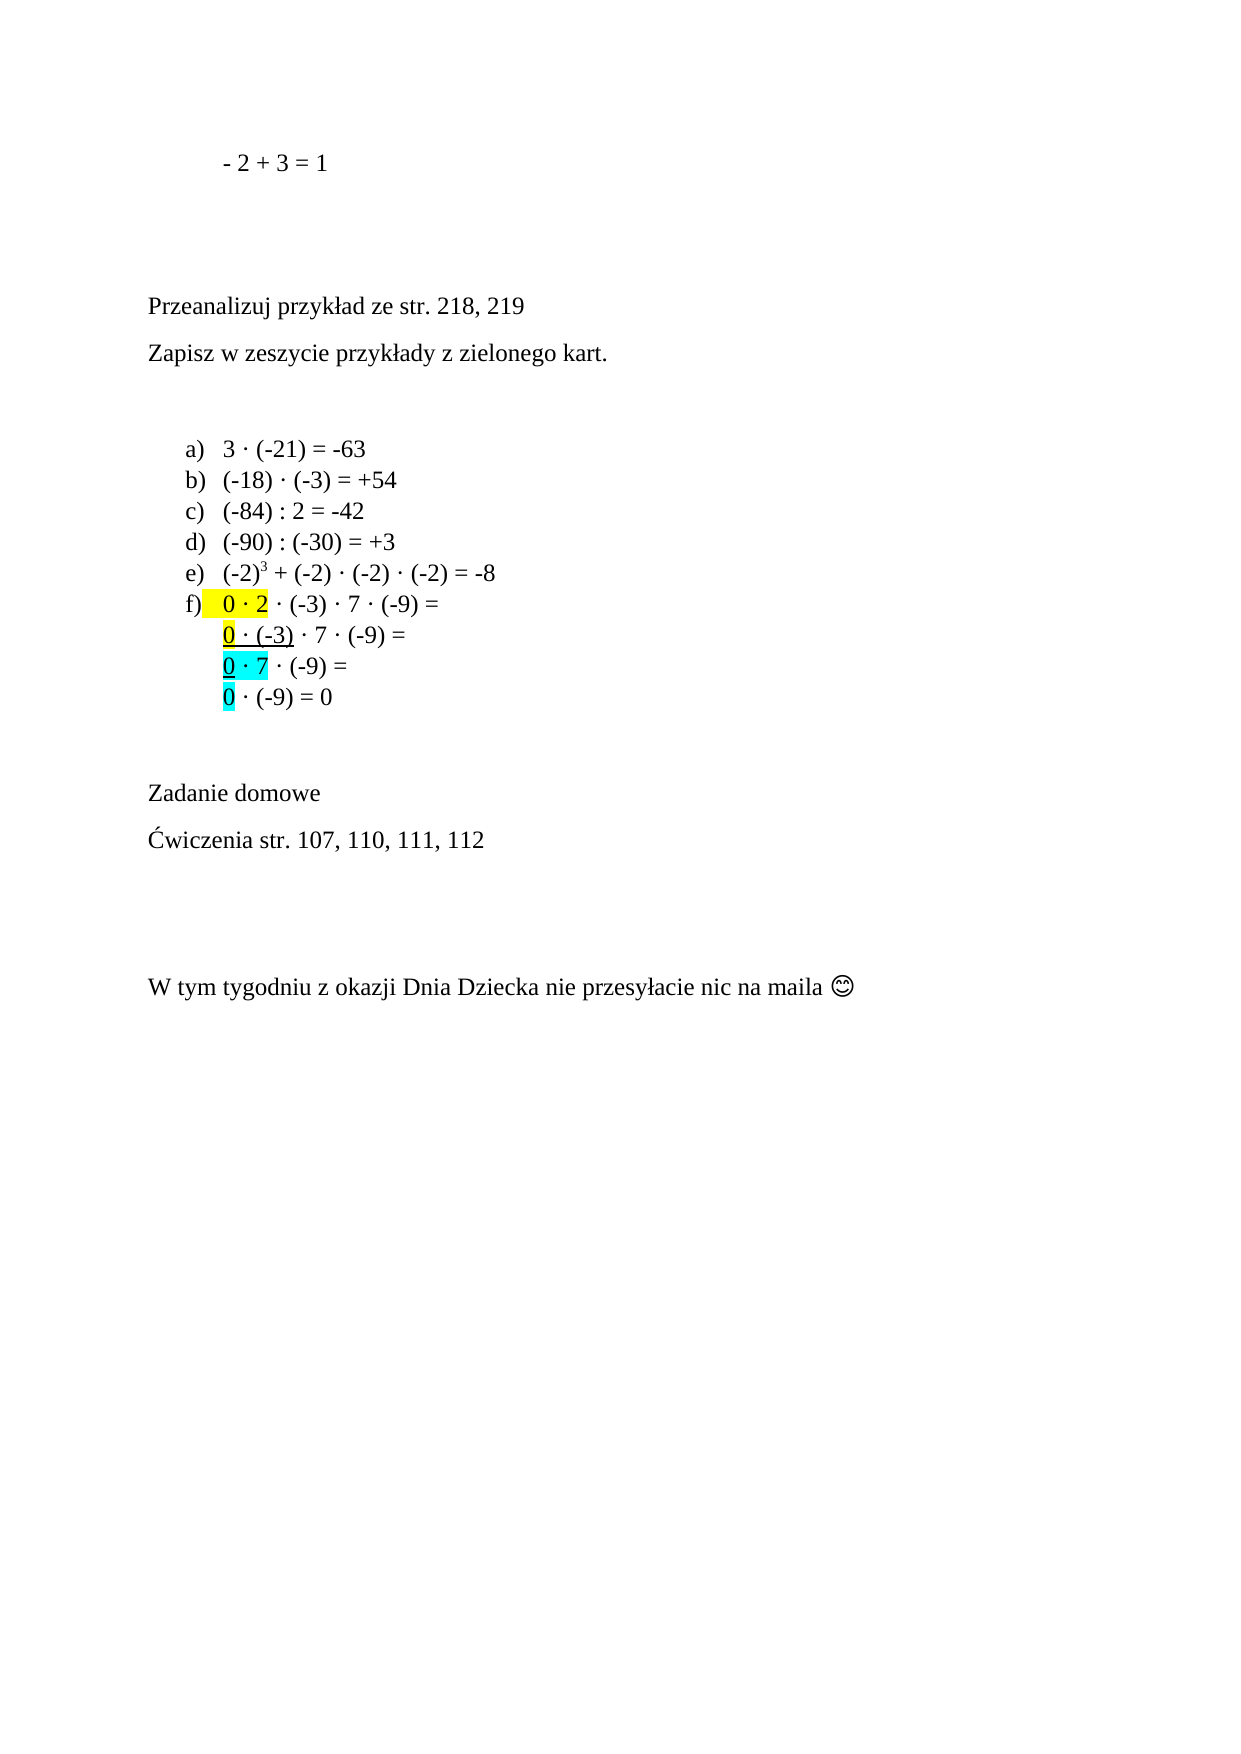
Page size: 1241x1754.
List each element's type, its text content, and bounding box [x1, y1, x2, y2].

text Zapisz w zeszycie przykłady z zielonego kart. [148, 338, 1093, 367]
list (-84) : 2 = -42 [185, 496, 1093, 525]
list (-18) · (-3) = +54 [185, 465, 1093, 494]
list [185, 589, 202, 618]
list 0 · (-9) = 0 [235, 682, 1093, 711]
text W tym tygodniu z okazji Dnia Dziecka nie przesyłacie nic na maila [148, 968, 1093, 1002]
text - 2 + 3 = 1 [148, 148, 1093, 176]
list 0 · 2 · (-3) · 7 · (-9) = [268, 589, 1093, 618]
list (-90) : (-30) = +3 [185, 527, 1093, 556]
text Zadanie domowe [148, 778, 1093, 806]
list 0 · 7 · (-9) = [268, 651, 1093, 680]
list 0 · (-3) · 7 · (-9) = [235, 620, 1093, 649]
text Ćwiczenia str. 107, 110, 111, 112 [148, 825, 1093, 854]
text Przeanalizuj przykład ze str. 218, 219 [148, 291, 1093, 319]
list (-2)3 + (-2) · (-2) · (-2) = -8 [185, 558, 1093, 587]
list 3 · (-21) = -63 [185, 434, 1093, 463]
